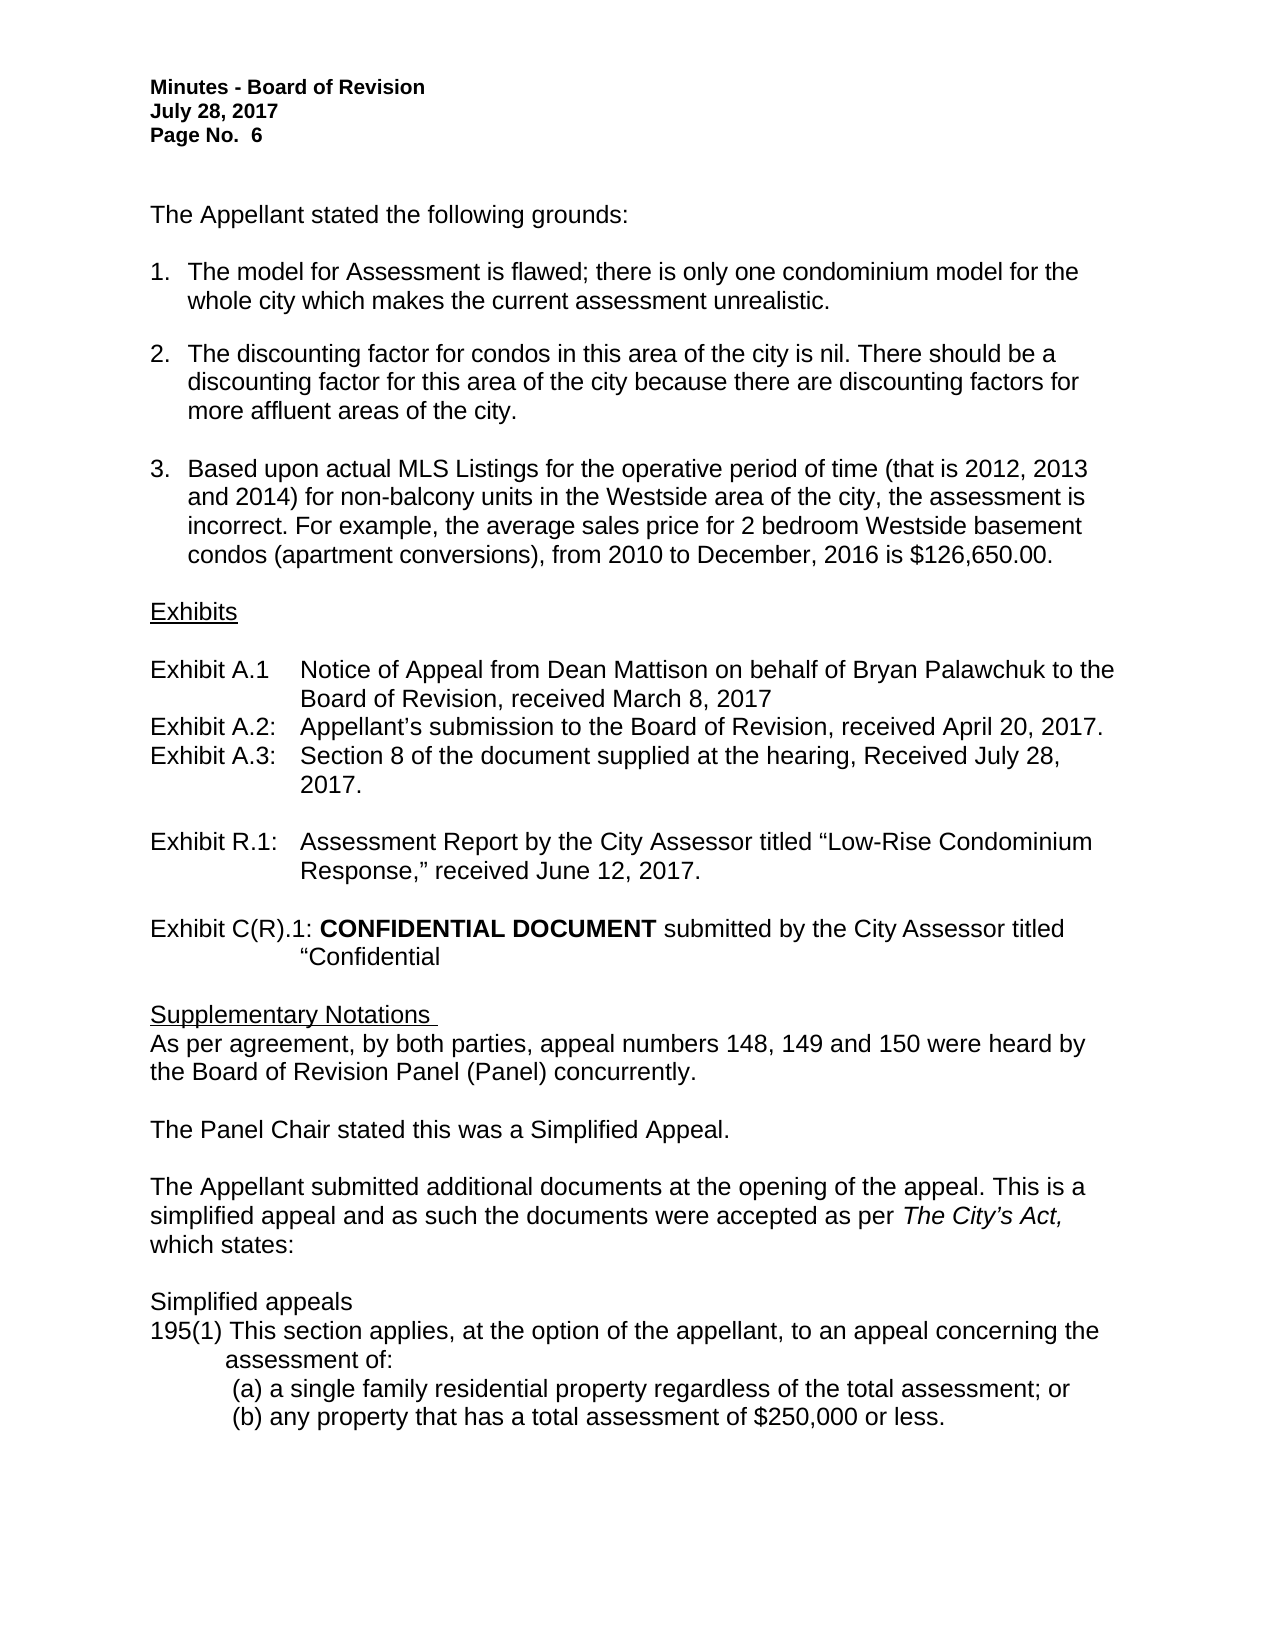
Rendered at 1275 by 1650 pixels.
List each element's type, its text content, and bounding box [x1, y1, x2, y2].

text Exhibit C(R).1: CONFIDENTIAL DOCUMENT submitted by the City Assessor titled “Confidential [150, 914, 1125, 971]
text Exhibit A.2: Appellant’s submission to the Board of Revision, received April 20, 2017. [150, 712, 1125, 741]
text The Appellant stated the following grounds: [150, 200, 1125, 228]
list Based upon actual MLS Listings for the operative period of time (that is 2012, 2013 and 2014) for non-balcony units in the Westside area of the city, the assessment is incorrect. For example, the average sales price for 2 bedroom Westside basement condos (apartment conversions), from 2010 to December, 2016 is $126,650.00. [150, 454, 1125, 569]
text As per agreement, by both parties, appeal numbers 148, 149 and 150 were heard by the Board of Revision Panel (Panel) concurrently. [150, 1029, 1125, 1086]
text Exhibit A.3: Section 8 of the document supplied at the hearing, Received July 28, 2017. [150, 741, 1125, 799]
subtitle Exhibits [150, 597, 1125, 626]
text The Appellant submitted additional documents at the opening of the appeal. This is a simplified appeal and as such the documents were accepted as per The City’s Act, which states: [150, 1172, 1125, 1259]
text Exhibit R.1: Assessment Report by the City Assessor titled “Low-Rise Condominium Response,” received June 12, 2017. [150, 827, 1125, 885]
text 195(1) This section applies, at the option of the appellant, to an appeal concerning the assessment of: [150, 1316, 1125, 1374]
text The Panel Chair stated this was a Simplified Appeal. [150, 1115, 1125, 1144]
text (a) a single family residential property regardless of the total assessment; or [150, 1374, 1125, 1402]
list The model for Assessment is flawed; there is only one condominium model for the whole city which makes the current assessment unrealistic. [150, 257, 1125, 315]
text Supplementary Notations [150, 1000, 1125, 1029]
list The discounting factor for condos in this area of the city is nil. There should be a discounting factor for this area of the city because there are discounting factors for more affluent areas of the city. [150, 339, 1125, 425]
text Exhibit A.1 Notice of Appeal from Dean Mattison on behalf of Bryan Palawchuk to the Board of Revision, received March 8, 2017 [150, 655, 1125, 712]
text Simplified appeals [150, 1287, 1125, 1316]
text (b) any property that has a total assessment of $250,000 or less. [150, 1402, 1125, 1431]
